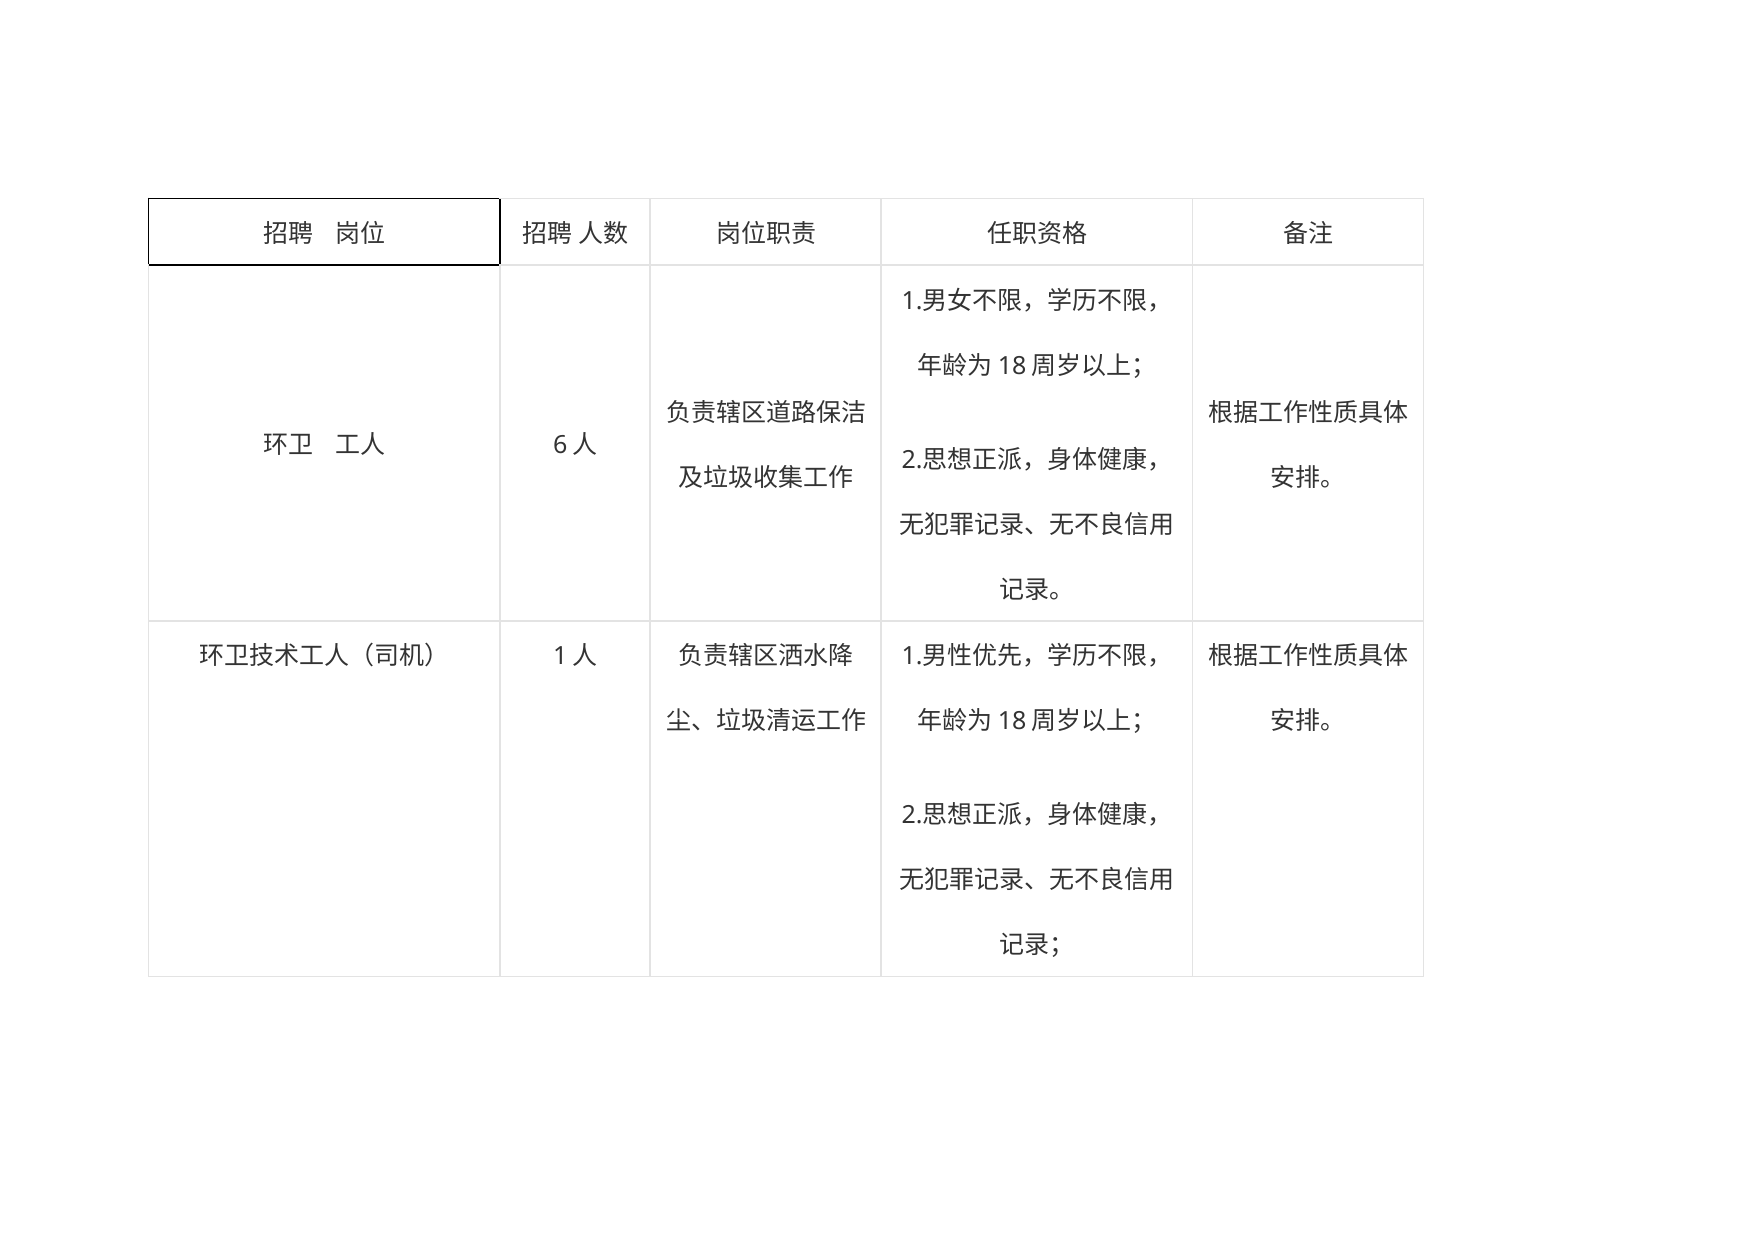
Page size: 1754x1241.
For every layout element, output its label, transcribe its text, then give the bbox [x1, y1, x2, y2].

table_header 任职资格 [882, 199, 1192, 264]
table_cell 根据工作性质具体安排。 [1193, 622, 1423, 976]
table_header 招聘 岗位 [149, 199, 499, 264]
table_header 招聘 人数 [501, 199, 649, 264]
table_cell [882, 622, 1192, 976]
table_cell 1人 [501, 622, 649, 976]
table_cell 负责辖区道路保洁及垃圾收集工作 [651, 266, 880, 620]
table_cell 负责辖区洒水降尘、垃圾清运工作 [651, 622, 880, 976]
table_cell 环卫 工人 [149, 266, 499, 620]
table_cell 环卫技术工人（司机） [149, 622, 499, 976]
table_cell 6人 [501, 266, 649, 620]
table_cell 1.男女不限，学历不限，年龄为18周岁以上； 2.思想正派，身体健康，无犯罪记录、无不良信用记录。 [882, 266, 1192, 620]
table_header 岗位职责 [651, 199, 880, 264]
table_cell 根据工作性质具体安排。 [1193, 266, 1423, 620]
table_header 备注 [1193, 199, 1423, 264]
